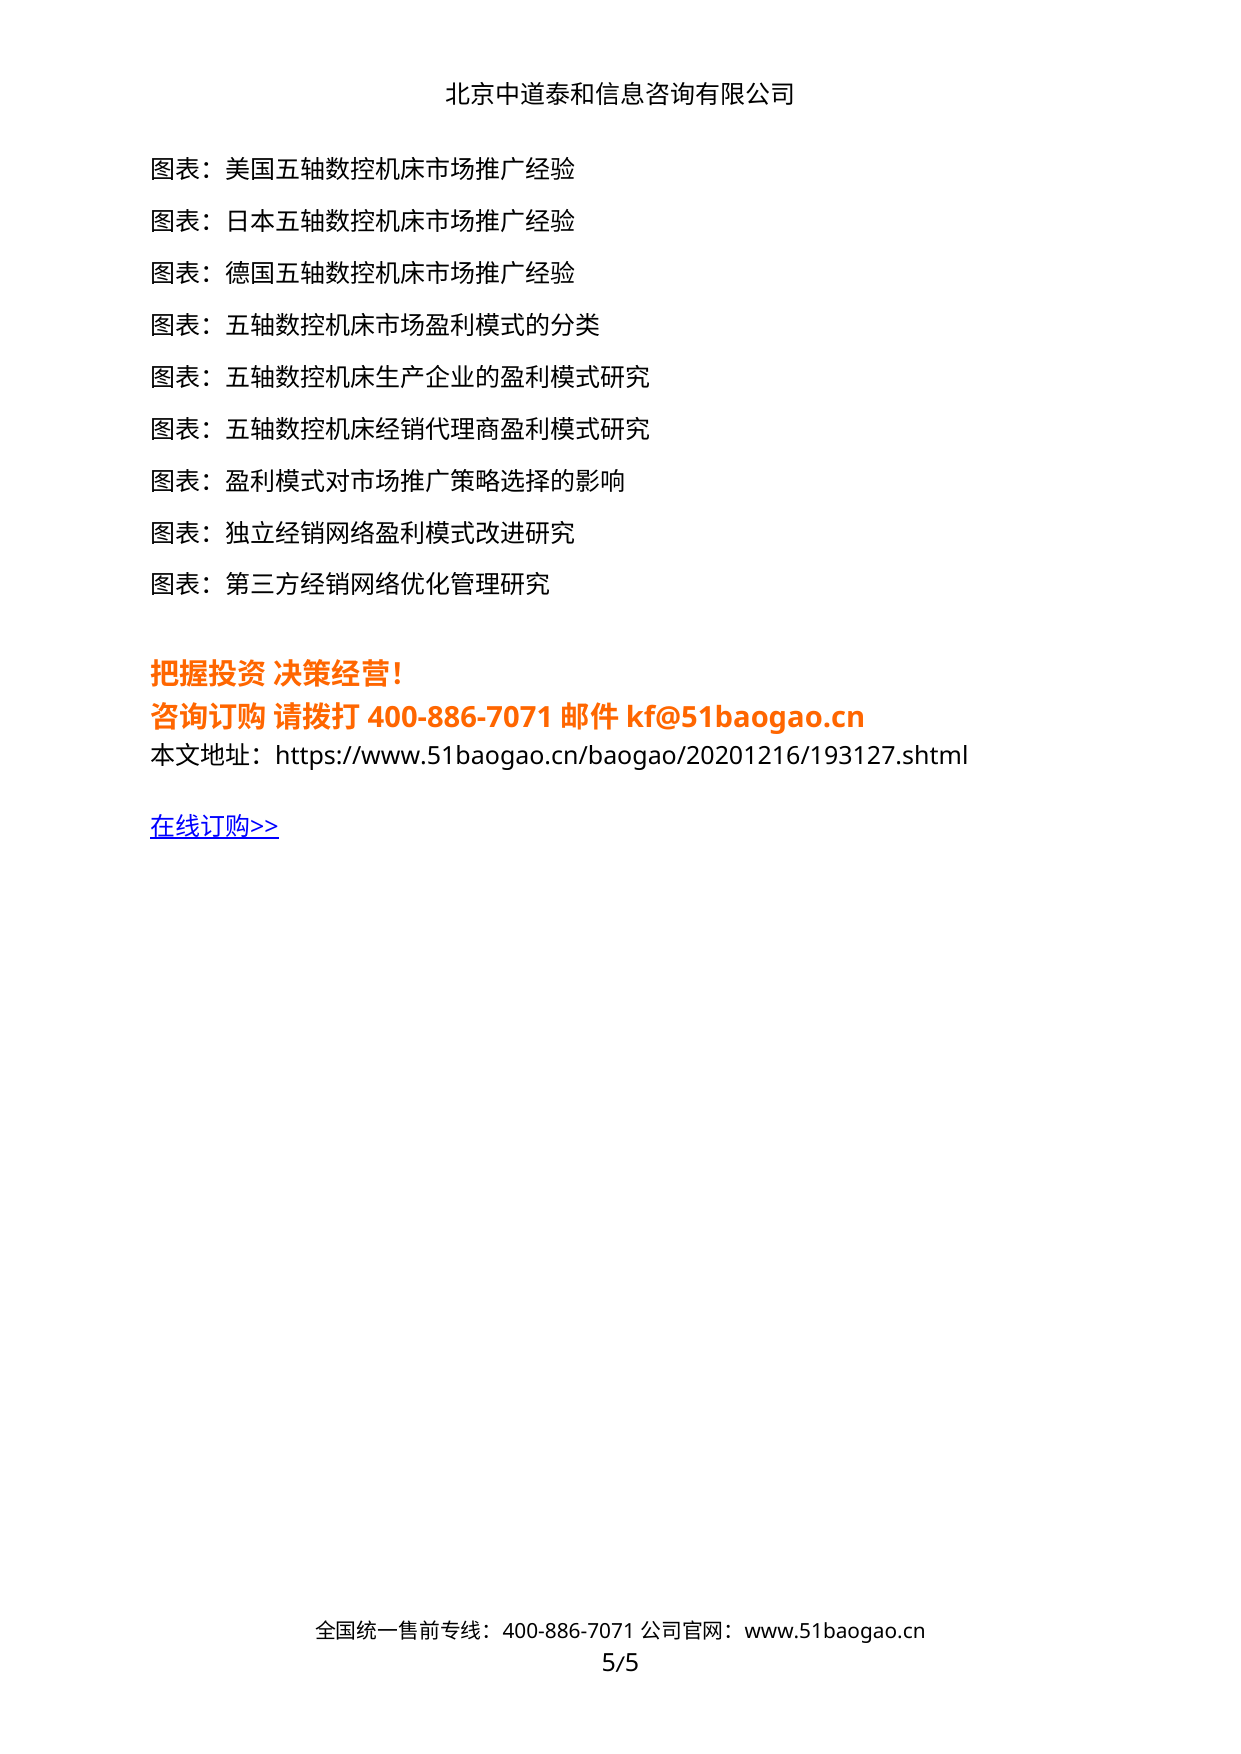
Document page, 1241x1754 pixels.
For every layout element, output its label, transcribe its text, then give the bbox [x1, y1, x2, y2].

text 图表：德国五轴数控机床市场推广经验 [150, 254, 1090, 290]
text 图表：日本五轴数控机床市场推广经验 [150, 202, 1090, 238]
text 图表：独立经销网络盈利模式改进研究 [150, 513, 1090, 549]
text 图表：五轴数控机床生产企业的盈利模式研究 [150, 357, 1090, 394]
text 图表：第三方经销网络优化管理研究 [150, 565, 1090, 601]
text 图表：五轴数控机床经销代理商盈利模式研究 [150, 409, 1090, 446]
text 图表：盈利模式对市场推广策略选择的影响 [150, 461, 1090, 497]
text 图表：五轴数控机床市场盈利模式的分类 [150, 306, 1090, 342]
text 把握投资 决策经营！咨询订购 请拨打 400-886-7071 邮件 kf@51baogao.cn本文地址：https://www.51baogao.cn/baogao/20201216/193127.shtml [150, 617, 1090, 772]
text 在线订购>> [150, 772, 1090, 842]
text 图表：美国五轴数控机床市场推广经验 [150, 150, 1090, 186]
